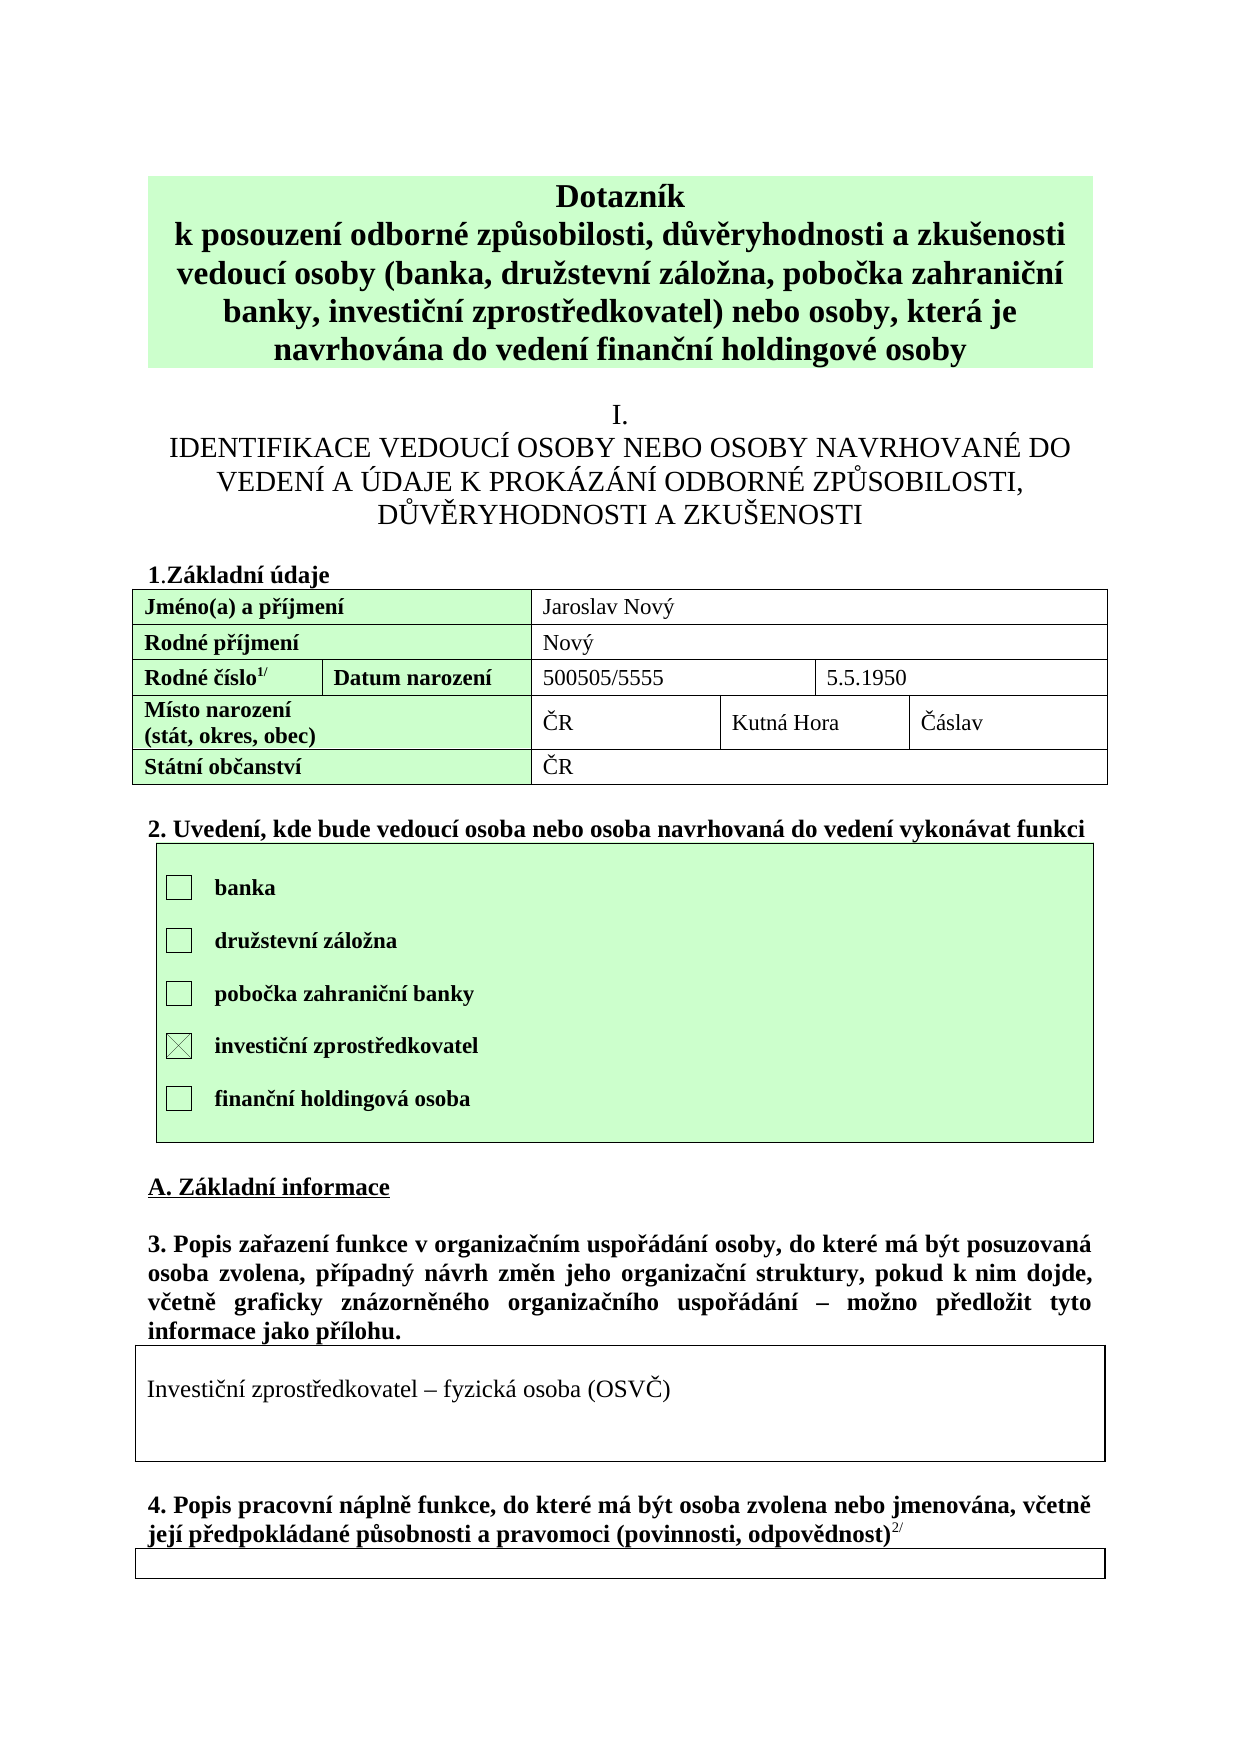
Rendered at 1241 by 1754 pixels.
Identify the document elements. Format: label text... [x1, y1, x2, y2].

table_cell Čáslav [910, 696, 1107, 748]
text I. [148, 397, 1093, 430]
text investiční zprostředkovatel [157, 1029, 1093, 1056]
table_cell ČR [532, 750, 1107, 784]
text družstevní záložna [157, 924, 1093, 950]
text banka [157, 871, 1093, 897]
text 4. Popis pracovní náplně funkce, do které má být osoba zvolena nebo jmenována, včetně její předpokládané působnosti a pravomoci (povinnosti, odpovědnost)2/ [148, 1490, 1093, 1548]
table_cell Rodné číslo1/ [133, 660, 322, 695]
text A. Základní informace [148, 1172, 1093, 1201]
text finanční holdingová osoba [157, 1082, 1093, 1108]
table_cell Státní občanství [133, 750, 531, 784]
text pobočka zahraniční banky [157, 977, 1093, 1003]
table_cell 5.5.1950 [816, 660, 1107, 695]
table_cell Nový [532, 625, 1107, 659]
table_cell Kutná Hora [721, 696, 909, 748]
table_cell Rodné příjmení [133, 625, 531, 659]
table_header Investiční zprostředkovatel – fyzická osoba (OSVČ) [136, 1346, 1104, 1461]
table_cell Místo narození (stát, okres, obec) [133, 696, 531, 748]
table_header Jaroslav Nový [532, 590, 1107, 624]
text 3. Popis zařazení funkce v organizačním uspořádání osoby, do které má být posuzovaná osoba zvolena, případný návrh změn jeho organizační struktury, pokud k nim dojde, včetně graficky znázorněného organizačního uspořádání – možno předložit tyto informace jako přílohu. [148, 1229, 1093, 1344]
text 2. Uvedení, kde bude vedoucí osoba nebo osoba navrhovaná do vedení vykonávat funkci [148, 814, 1093, 842]
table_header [136, 1549, 1104, 1578]
text k posouzení odborné způsobilosti, důvěryhodnosti a zkušenosti vedoucí osoby (banka, družstevní záložna, pobočka zahraniční banky, investiční zprostředkovatel) nebo osoby, která je navrhována do vedení finanční holdingové osoby [148, 215, 1093, 368]
text 1.Základní údaje [148, 560, 1093, 588]
table_cell 500505/5555 [532, 660, 815, 695]
text Dotazník [148, 176, 1093, 215]
table_header Jméno(a) a příjmení [133, 590, 531, 624]
text IDENTIFIKACE VEDOUCÍ OSOBY NEBO OSOBY NAVRHOVANÉ DO VEDENÍ A ÚDAJE K PROKÁZÁNÍ ODBORNÉ ZPŮSOBILOSTI, DŮVĚRYHODNOSTI A ZKUŠENOSTI [148, 430, 1093, 531]
table_cell ČR [532, 696, 720, 748]
table_cell Datum narození [323, 660, 531, 695]
